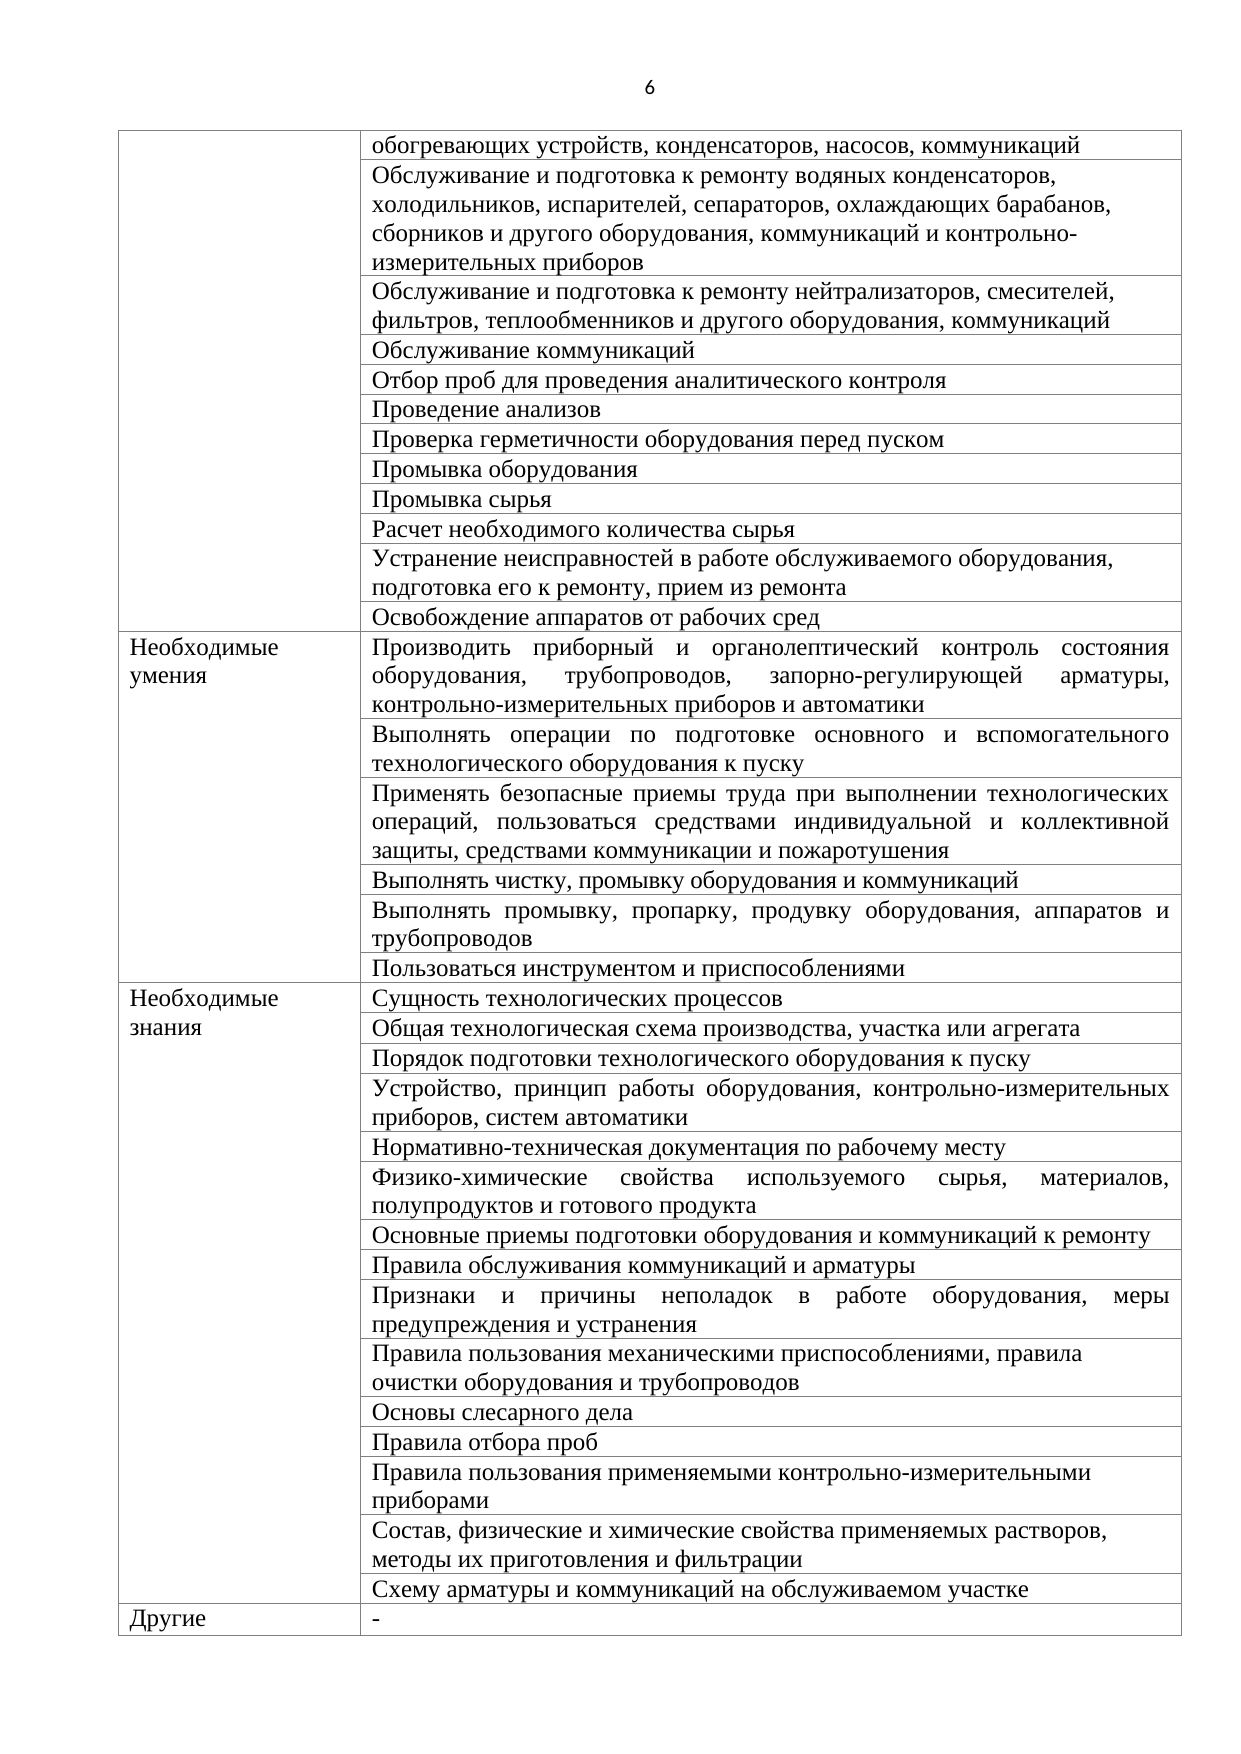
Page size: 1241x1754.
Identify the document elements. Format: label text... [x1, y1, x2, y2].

table_cell Признаки и причины неполадок в работе оборудования, меры предупреждения и устранения [361, 1280, 1181, 1337]
table_cell Выполнять операции по подготовке основного и вспомогательного технологического оборудования к пуску [361, 719, 1181, 777]
table_cell Основы слесарного дела [361, 1397, 1181, 1426]
table_cell Схему арматуры и коммуникаций на обслуживаемом участке [361, 1574, 1181, 1602]
table_cell Расчет необходимого количества сырья [361, 514, 1181, 542]
table_cell Основные приемы подготовки оборудования и коммуникаций к ремонту [361, 1220, 1181, 1249]
table_cell Обслуживание и подготовка к ремонту водяных конденсаторов, холодильников, испарителей, сепараторов, охлаждающих барабанов, сборников и другого оборудования, коммуникаций и контрольно-измерительных приборов [361, 160, 1181, 275]
table_cell Физико-химические свойства используемого сырья, материалов, полупродуктов и готового продукта [361, 1162, 1181, 1219]
table_cell Правила обслуживания коммуникаций и арматуры [361, 1250, 1181, 1279]
table_cell Обслуживание и подготовка к ремонту нейтрализаторов, смесителей, фильтров, теплообменников и другого оборудования, коммуникаций [361, 276, 1181, 334]
table_cell Сущность технологических процессов [361, 983, 1181, 1012]
table_cell Выполнять промывку, пропарку, продувку оборудования, аппаратов и трубопроводов [361, 895, 1181, 952]
table_cell Обслуживание коммуникаций [361, 335, 1181, 364]
table_cell - [361, 1604, 1181, 1635]
table_cell Пользоваться инструментом и приспособлениями [361, 953, 1181, 982]
table_cell Правила пользования механическими приспособлениями, правила очистки оборудования и трубопроводов [361, 1339, 1181, 1396]
table_cell Состав, физические и химические свойства применяемых растворов, методы их приготовления и фильтрации [361, 1515, 1181, 1573]
table_cell Правила отбора проб [361, 1427, 1181, 1456]
table_cell Необходимые умения [119, 632, 360, 982]
table_cell Промывка оборудования [361, 454, 1181, 483]
table_cell Промывка сырья [361, 484, 1181, 513]
table_cell Применять безопасные приемы труда при выполнении технологических операций, пользоваться средствами индивидуальной и коллективной защиты, средствами коммуникации и пожаротушения [361, 778, 1181, 864]
table_cell Проведение анализов [361, 395, 1181, 423]
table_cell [119, 1604, 360, 1635]
table_cell Устранение неисправностей в работе обслуживаемого оборудования, подготовка его к ремонту, прием из ремонта [361, 544, 1181, 601]
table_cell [361, 131, 1181, 159]
table_cell Нормативно-техническая документация по рабочему месту [361, 1132, 1181, 1161]
table_cell Выполнять чистку, промывку оборудования и коммуникаций [361, 865, 1181, 894]
table_cell Отбор проб для проведения аналитического контроля [361, 365, 1181, 393]
table_cell Устройство, принцип работы оборудования, контрольно-измерительных приборов, систем автоматики [361, 1074, 1181, 1131]
table_cell Общая технологическая схема производства, участка или агрегата [361, 1013, 1181, 1042]
table_cell Необходимые знания [119, 983, 360, 1602]
table_cell Правила пользования применяемыми контрольно-измерительными приборами [361, 1457, 1181, 1514]
table_cell Проверка герметичности оборудования перед пуском [361, 424, 1181, 453]
table_cell Освобождение аппаратов от рабочих сред [361, 602, 1181, 631]
table_cell Порядок подготовки технологического оборудования к пуску [361, 1044, 1181, 1072]
table_cell Производить приборный и органолептический контроль состояния оборудования, трубопроводов, запорно-регулирующей арматуры, контрольно-измерительных приборов и автоматики [361, 632, 1181, 718]
